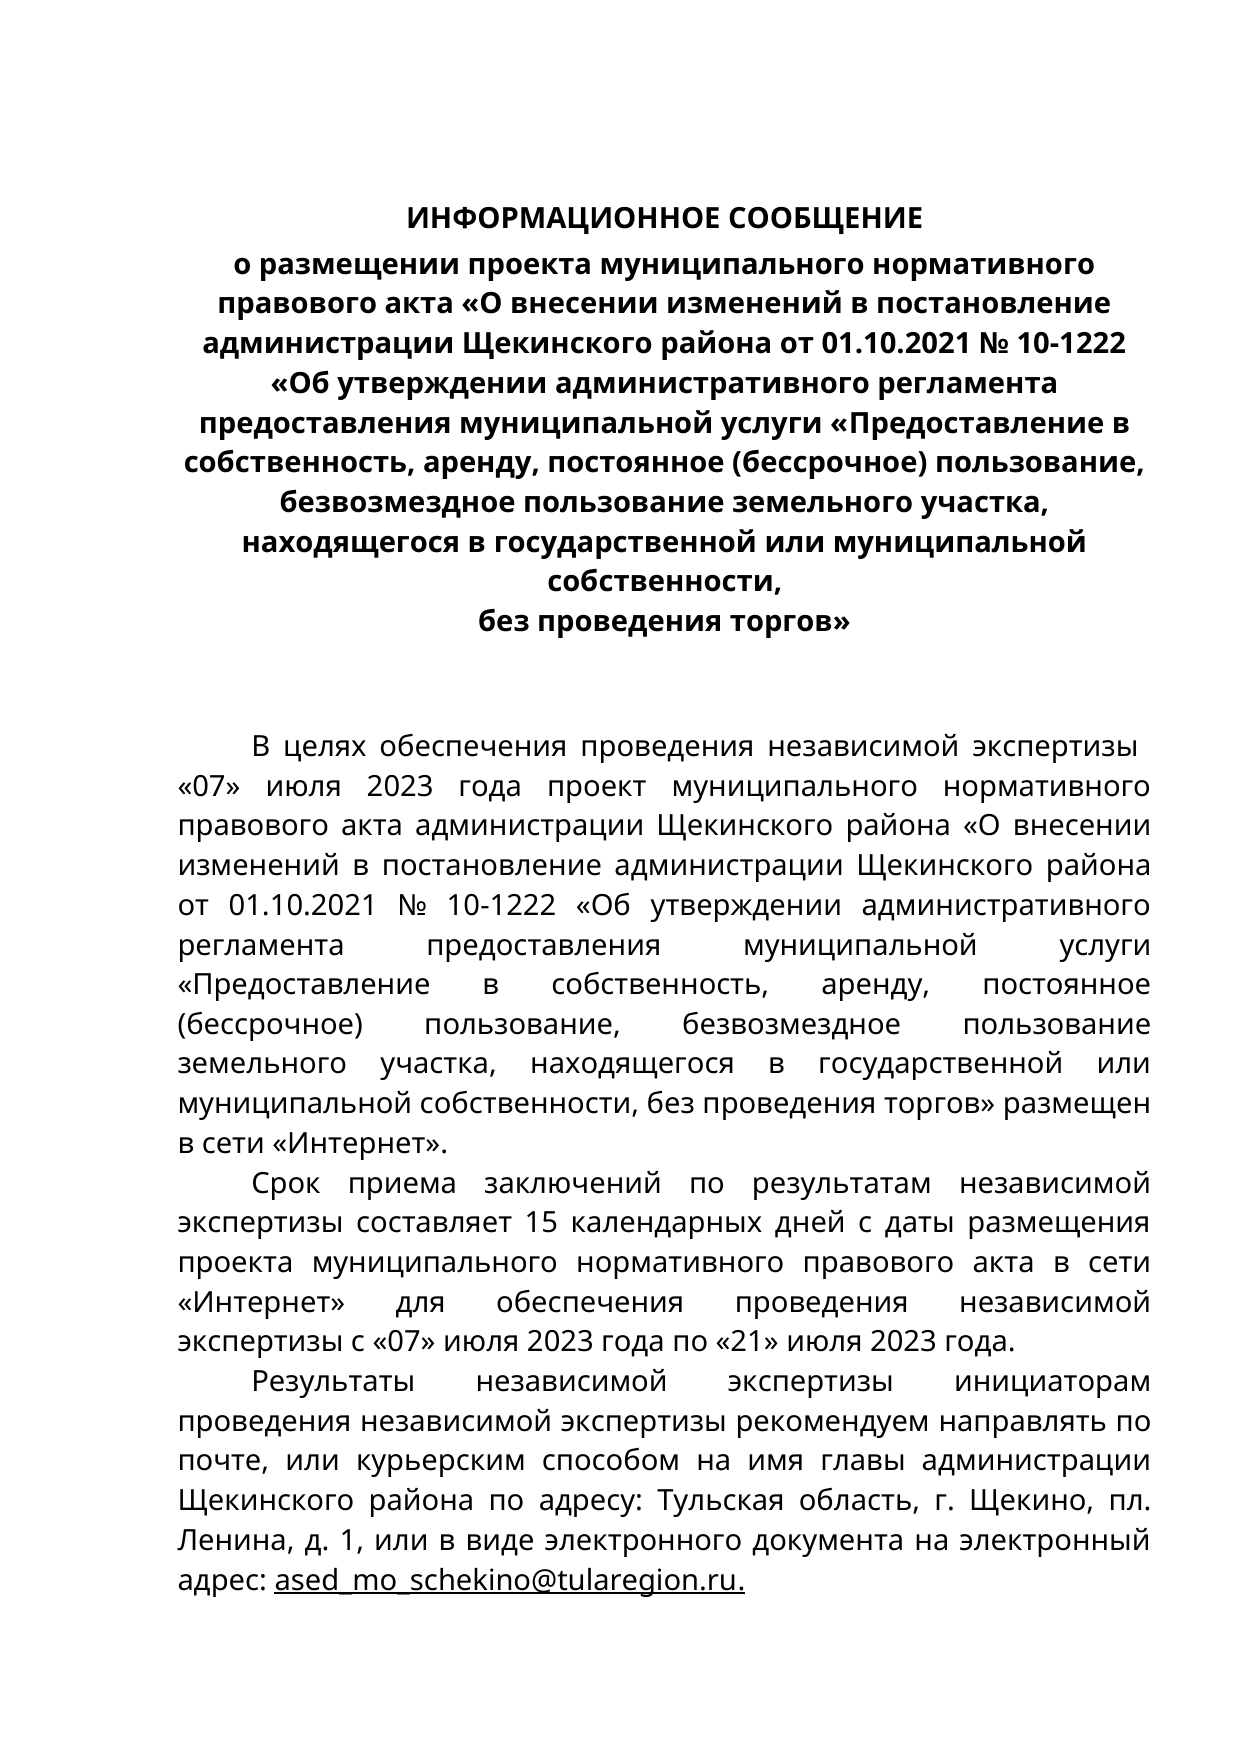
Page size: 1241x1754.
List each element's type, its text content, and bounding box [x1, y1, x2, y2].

text Результаты независимой экспертизы инициаторам проведения независимой экспертизы рекомендуем направлять по почте, или курьерским способом на имя главы администрации Щекинского района по адресу: Тульская область, г. Щекино, пл. Ленина, д. 1, или в виде электронного документа на электронный адрес: ased_mo_schekino@tularegion.ru. [177, 1360, 1152, 1598]
text Срок приема заключений по результатам независимой экспертизы составляет 15 календарных дней с даты размещения проекта муниципального нормативного правового акта в сети «Интернет» для обеспечения проведения независимой экспертизы с «07» июля 2023 года по «21» июля 2023 года. [177, 1162, 1152, 1360]
text В целях обеспечения проведения независимой экспертизы «07» июля 2023 года проект муниципального нормативного правового акта администрации Щекинского района «О внесении изменений в постановление администрации Щекинского района от 01.10.2021 № 10-1222 «Об утверждении административного регламента предоставления муниципальной услуги «Предоставление в собственность, аренду, постоянное (бессрочное) пользование, безвозмездное пользование земельного участка, находящегося в государственной или муниципальной собственности, без проведения торгов» размещен в сети «Интернет». [177, 725, 1152, 1162]
text без проведения торгов» [177, 600, 1152, 640]
text о размещении проекта муниципального нормативного правового акта «О внесении изменений в постановление администрации Щекинского района от 01.10.2021 № 10-1222 «Об утверждении административного регламента предоставления муниципальной услуги «Предоставление в собственность, аренду, постоянное (бессрочное) пользование, безвозмездное пользование земельного участка, находящегося в государственной или муниципальной собственности, [177, 243, 1152, 600]
text ИНФОРМАЦИОННОЕ СООБЩЕНИЕ [177, 197, 1152, 237]
